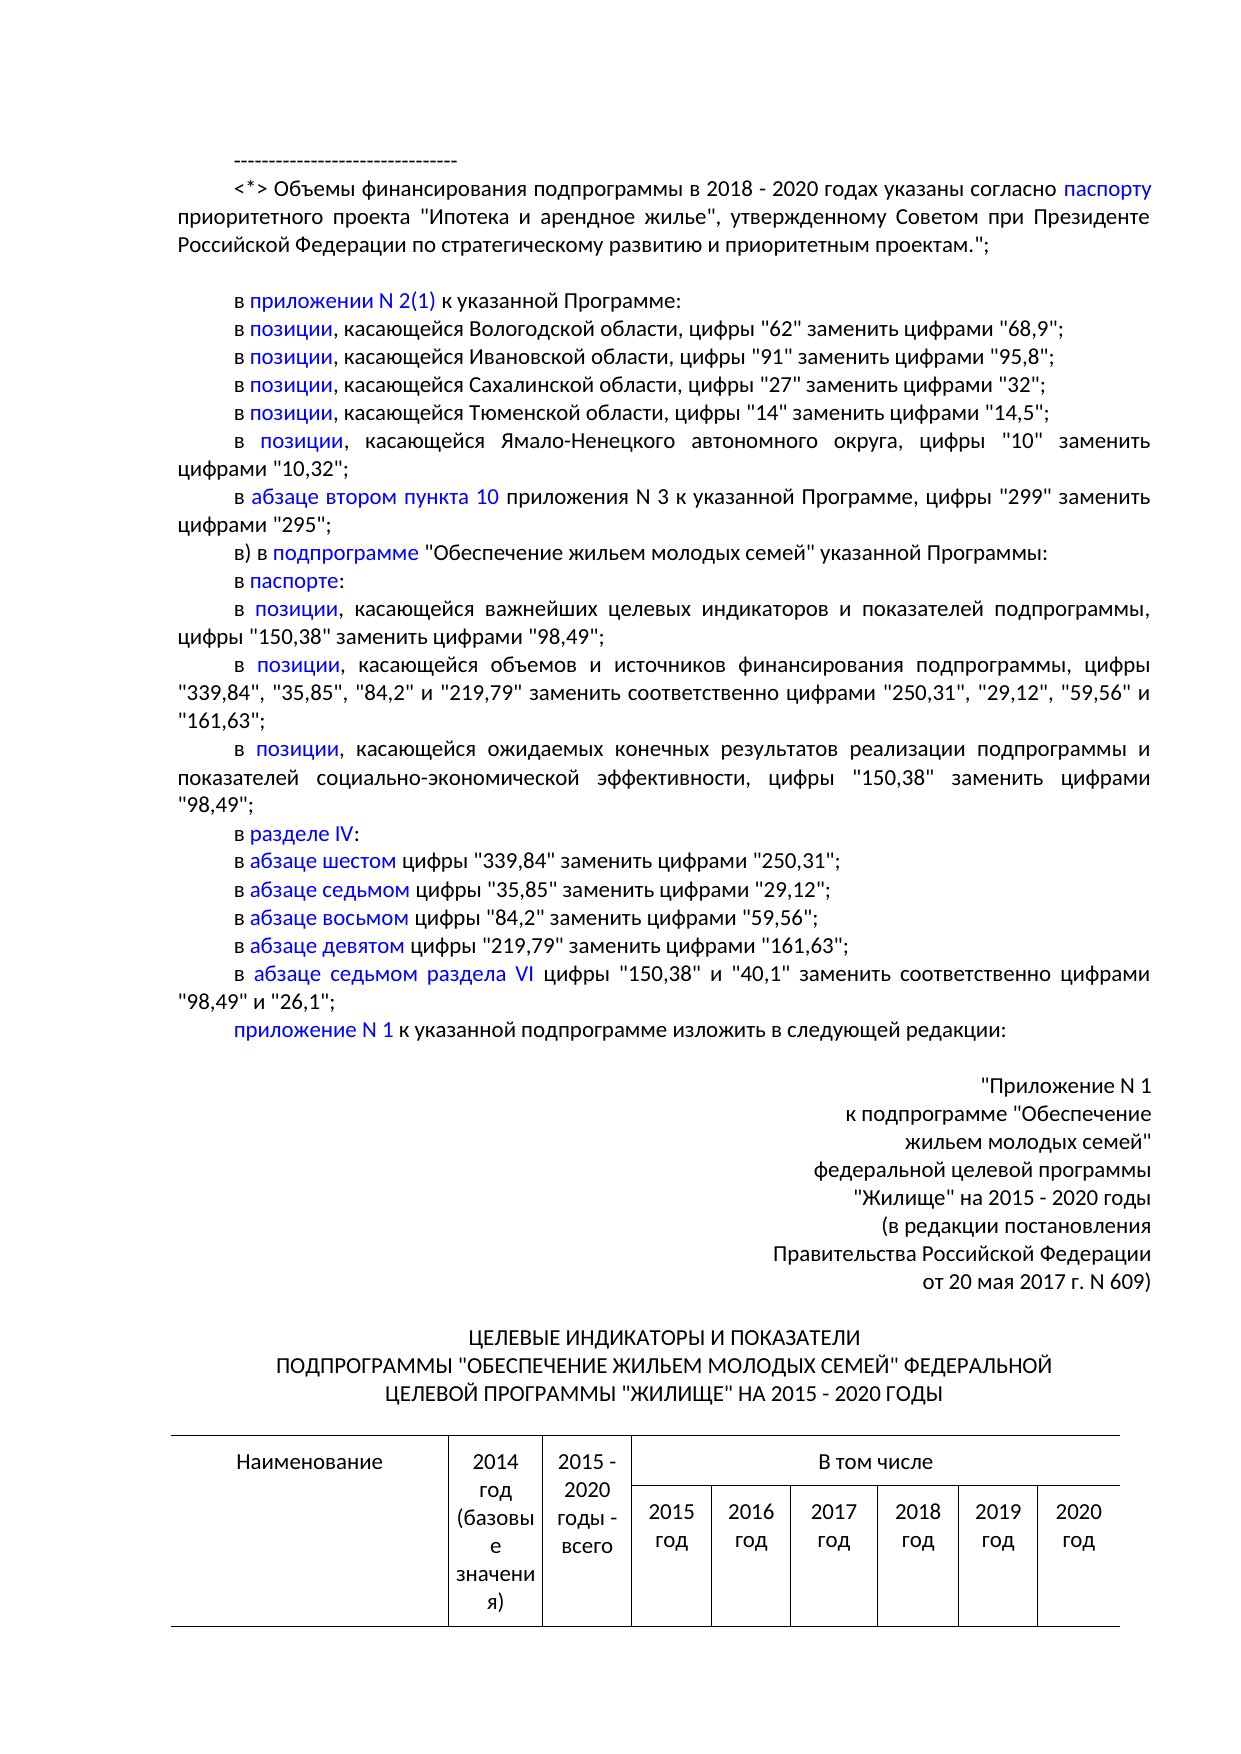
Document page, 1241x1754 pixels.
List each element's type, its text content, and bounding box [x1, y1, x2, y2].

text ПОДПРОГРАММЫ "ОБЕСПЕЧЕНИЕ ЖИЛЬЕМ МОЛОДЫХ СЕМЕЙ" ФЕДЕРАЛЬНОЙ [177, 1351, 1152, 1379]
text ЦЕЛЕВОЙ ПРОГРАММЫ "ЖИЛИЩЕ" НА 2015 - 2020 ГОДЫ [177, 1379, 1152, 1407]
table_cell 2017 год [791, 1486, 877, 1626]
text <*> Объемы финансирования подпрограммы в 2018 - 2020 годах указаны согласно паспорту приоритетного проекта "Ипотека и арендное жилье", утвержденному Советом при Президенте Российской Федерации по стратегическому развитию и приоритетным проектам."; [177, 174, 1152, 258]
text к подпрограмме "Обеспечение [177, 1099, 1152, 1127]
text в абзаце втором пункта 10 приложения N 3 к указанной Программе, цифры "299" заменить цифрами "295"; [177, 482, 1152, 538]
table_header Наименование [171, 1436, 448, 1626]
text в позиции, касающейся Тюменской области, цифры "14" заменить цифрами "14,5"; [177, 398, 1152, 426]
text "Жилище" на 2015 - 2020 годы [177, 1183, 1152, 1211]
table_header 2014 год (базовые значения) [449, 1436, 542, 1626]
text жильем молодых семей" [177, 1127, 1152, 1155]
text "Приложение N 1 [177, 1071, 1152, 1099]
text в абзаце шестом цифры "339,84" заменить цифрами "250,31"; [177, 847, 1152, 875]
table_cell 2016 год [712, 1486, 790, 1626]
text в позиции, касающейся Ивановской области, цифры "91" заменить цифрами "95,8"; [177, 342, 1152, 370]
table_cell 2015 год [632, 1486, 711, 1626]
text в абзаце девятом цифры "219,79" заменить цифрами "161,63"; [177, 931, 1152, 959]
text в паспорте: [177, 566, 1152, 594]
text в позиции, касающейся Сахалинской области, цифры "27" заменить цифрами "32"; [177, 370, 1152, 398]
text в позиции, касающейся Ямало-Ненецкого автономного округа, цифры "10" заменить цифрами "10,32"; [177, 426, 1152, 482]
table_header В том числе [632, 1436, 1120, 1485]
text в) в подпрограмме "Обеспечение жильем молодых семей" указанной Программы: [177, 538, 1152, 566]
text федеральной целевой программы [177, 1155, 1152, 1183]
text приложение N 1 к указанной подпрограмме изложить в следующей редакции: [177, 1015, 1152, 1043]
text в позиции, касающейся важнейших целевых индикаторов и показателей подпрограммы, цифры "150,38" заменить цифрами "98,49"; [177, 594, 1152, 651]
text в разделе IV: [177, 819, 1152, 847]
text -------------------------------- [177, 146, 1152, 174]
text в абзаце восьмом цифры "84,2" заменить цифрами "59,56"; [177, 903, 1152, 931]
table_cell 2020 год [1038, 1486, 1120, 1626]
text (в редакции постановления [177, 1211, 1152, 1239]
text в приложении N 2(1) к указанной Программе: [177, 286, 1152, 314]
text в абзаце седьмом раздела VI цифры "150,38" и "40,1" заменить соответственно цифрами "98,49" и "26,1"; [177, 959, 1152, 1015]
text в позиции, касающейся ожидаемых конечных результатов реализации подпрограммы и показателей социально-экономической эффективности, цифры "150,38" заменить цифрами "98,49"; [177, 734, 1152, 819]
text в позиции, касающейся объемов и источников финансирования подпрограммы, цифры "339,84", "35,85", "84,2" и "219,79" заменить соответственно цифрами "250,31", "29,12", "59,56" и "161,63"; [177, 651, 1152, 734]
text в позиции, касающейся Вологодской области, цифры "62" заменить цифрами "68,9"; [177, 314, 1152, 342]
table_cell 2019 год [959, 1486, 1037, 1626]
text ЦЕЛЕВЫЕ ИНДИКАТОРЫ И ПОКАЗАТЕЛИ [177, 1323, 1152, 1351]
table_cell 2018 год [878, 1486, 958, 1626]
text Правительства Российской Федерации [177, 1239, 1152, 1267]
table_header 2015 - 2020 годы - всего [543, 1436, 631, 1626]
text от 20 мая 2017 г. N 609) [177, 1267, 1152, 1295]
text в абзаце седьмом цифры "35,85" заменить цифрами "29,12"; [177, 875, 1152, 903]
